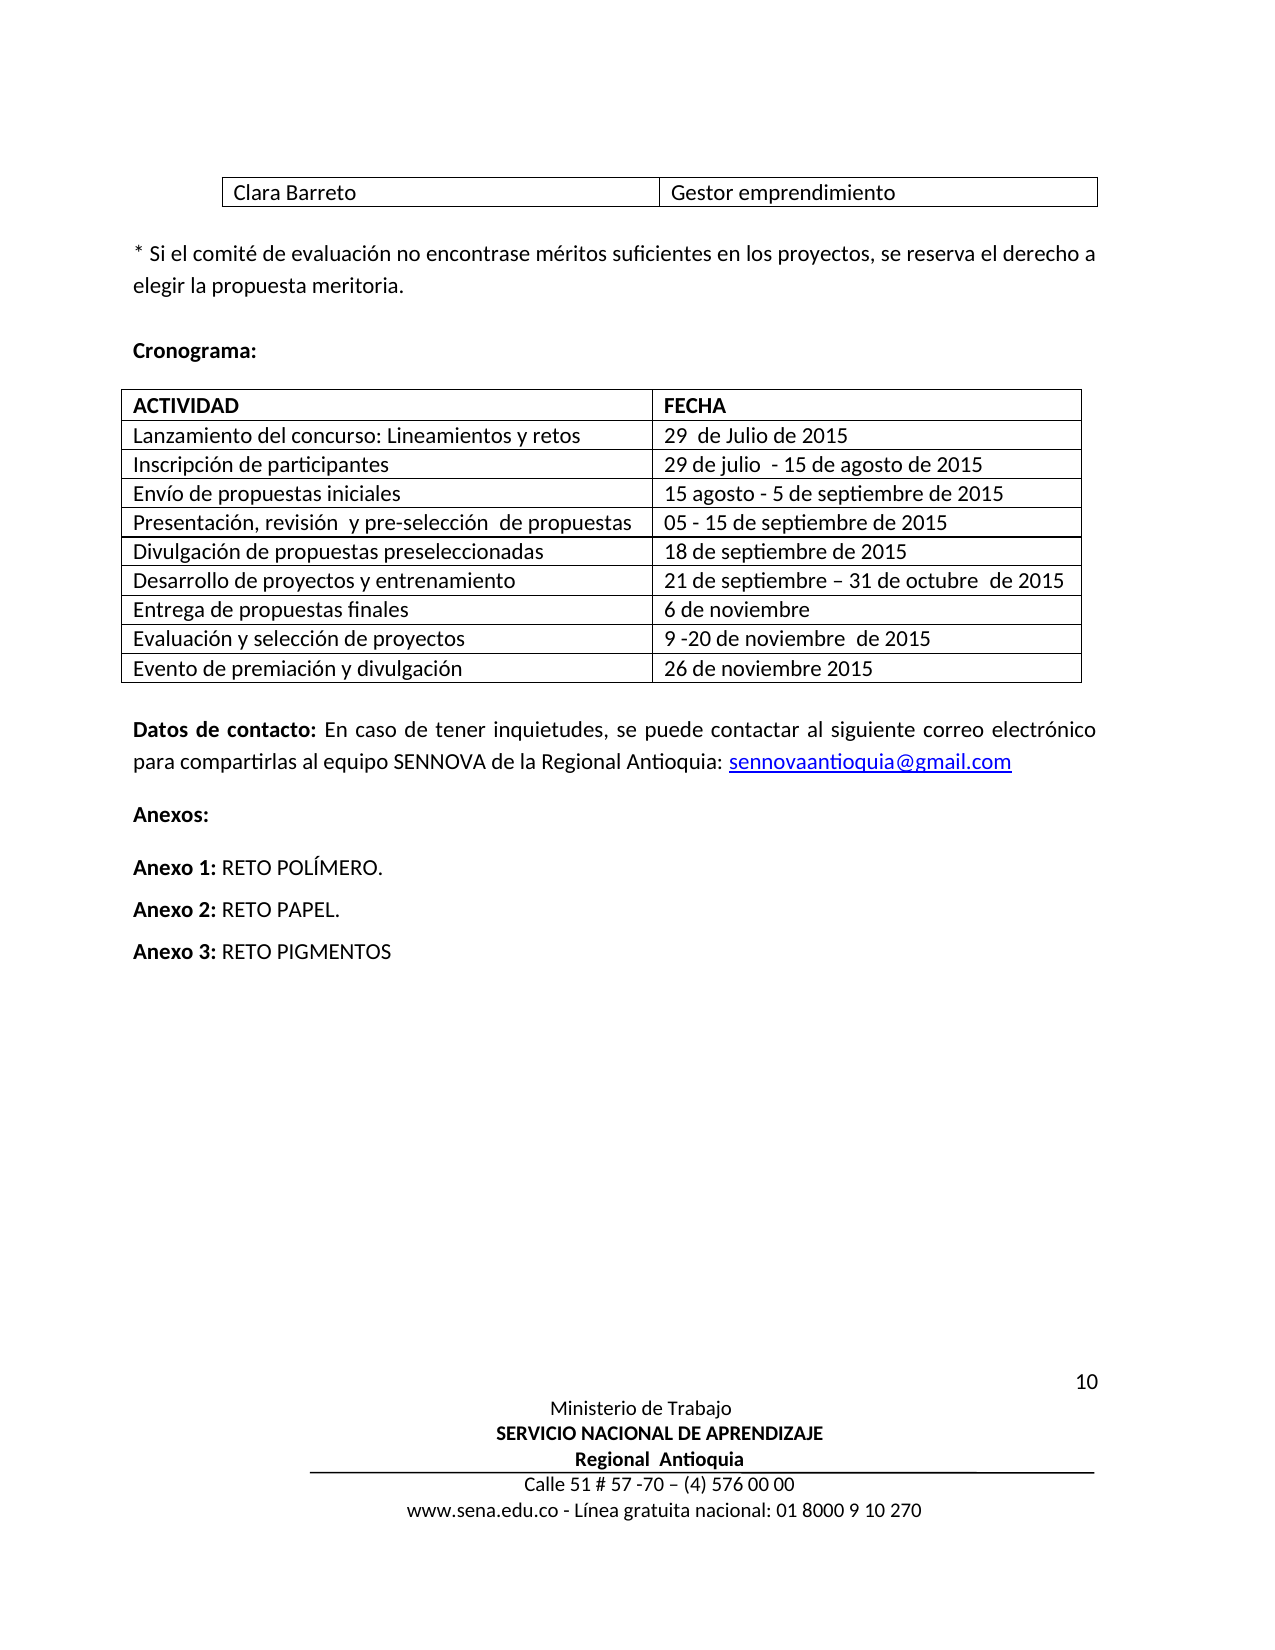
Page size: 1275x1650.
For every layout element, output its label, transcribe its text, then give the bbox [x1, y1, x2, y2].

text Anexo 3: RETO PIGMENTOS [133, 937, 1098, 965]
table_cell 9 -20 de noviembre de 2015 [653, 625, 1081, 653]
table_cell 26 de noviembre 2015 [653, 654, 1081, 682]
table_cell Envío de propuestas iniciales [122, 479, 652, 507]
table_cell Gestor emprendimiento [660, 178, 1097, 206]
table_cell Lanzamiento del concurso: Lineamientos y retos [122, 421, 652, 449]
table_cell 29 de Julio de 2015 [653, 421, 1081, 449]
table_cell Entrega de propuestas finales [122, 596, 652, 623]
text Anexo 2: RETO PAPEL. [133, 895, 1098, 923]
table_cell Divulgación de propuestas preseleccionadas [122, 538, 652, 565]
table_header ACTIVIDAD [122, 390, 652, 420]
table_cell 21 de septiembre – 31 de octubre de 2015 [653, 566, 1081, 594]
table_cell Evento de premiación y divulgación [122, 654, 652, 682]
table_cell 05 - 15 de septiembre de 2015 [653, 508, 1081, 536]
text Cronograma: [133, 303, 1098, 364]
table_header FECHA [653, 390, 1081, 420]
table_cell 15 agosto - 5 de septiembre de 2015 [653, 479, 1081, 507]
text Anexo 1: RETO POLÍMERO. [133, 853, 1098, 881]
table_cell Desarrollo de proyectos y entrenamiento [122, 566, 652, 594]
text * Si el comité de evaluación no encontrase méritos suficientes en los proyectos, se reserva el derecho a elegir la propuesta meritoria. [133, 239, 1098, 299]
table_cell 6 de noviembre [653, 596, 1081, 623]
table_cell 18 de septiembre de 2015 [653, 538, 1081, 565]
table_cell 29 de julio - 15 de agosto de 2015 [653, 450, 1081, 478]
table_cell Inscripción de participantes [122, 450, 652, 478]
table_cell Presentación, revisión y pre-selección de propuestas [122, 508, 652, 536]
table_cell Clara Barreto [223, 178, 659, 206]
text Datos de contacto: En caso de tener inquietudes, se puede contactar al siguiente correo electrónico para compartirlas al equipo SENNOVA de la Regional Antioquia: sennovaantioquia@gmail.com [133, 715, 1098, 775]
table_cell Evaluación y selección de proyectos [122, 625, 652, 653]
text Anexos: [133, 800, 1098, 828]
